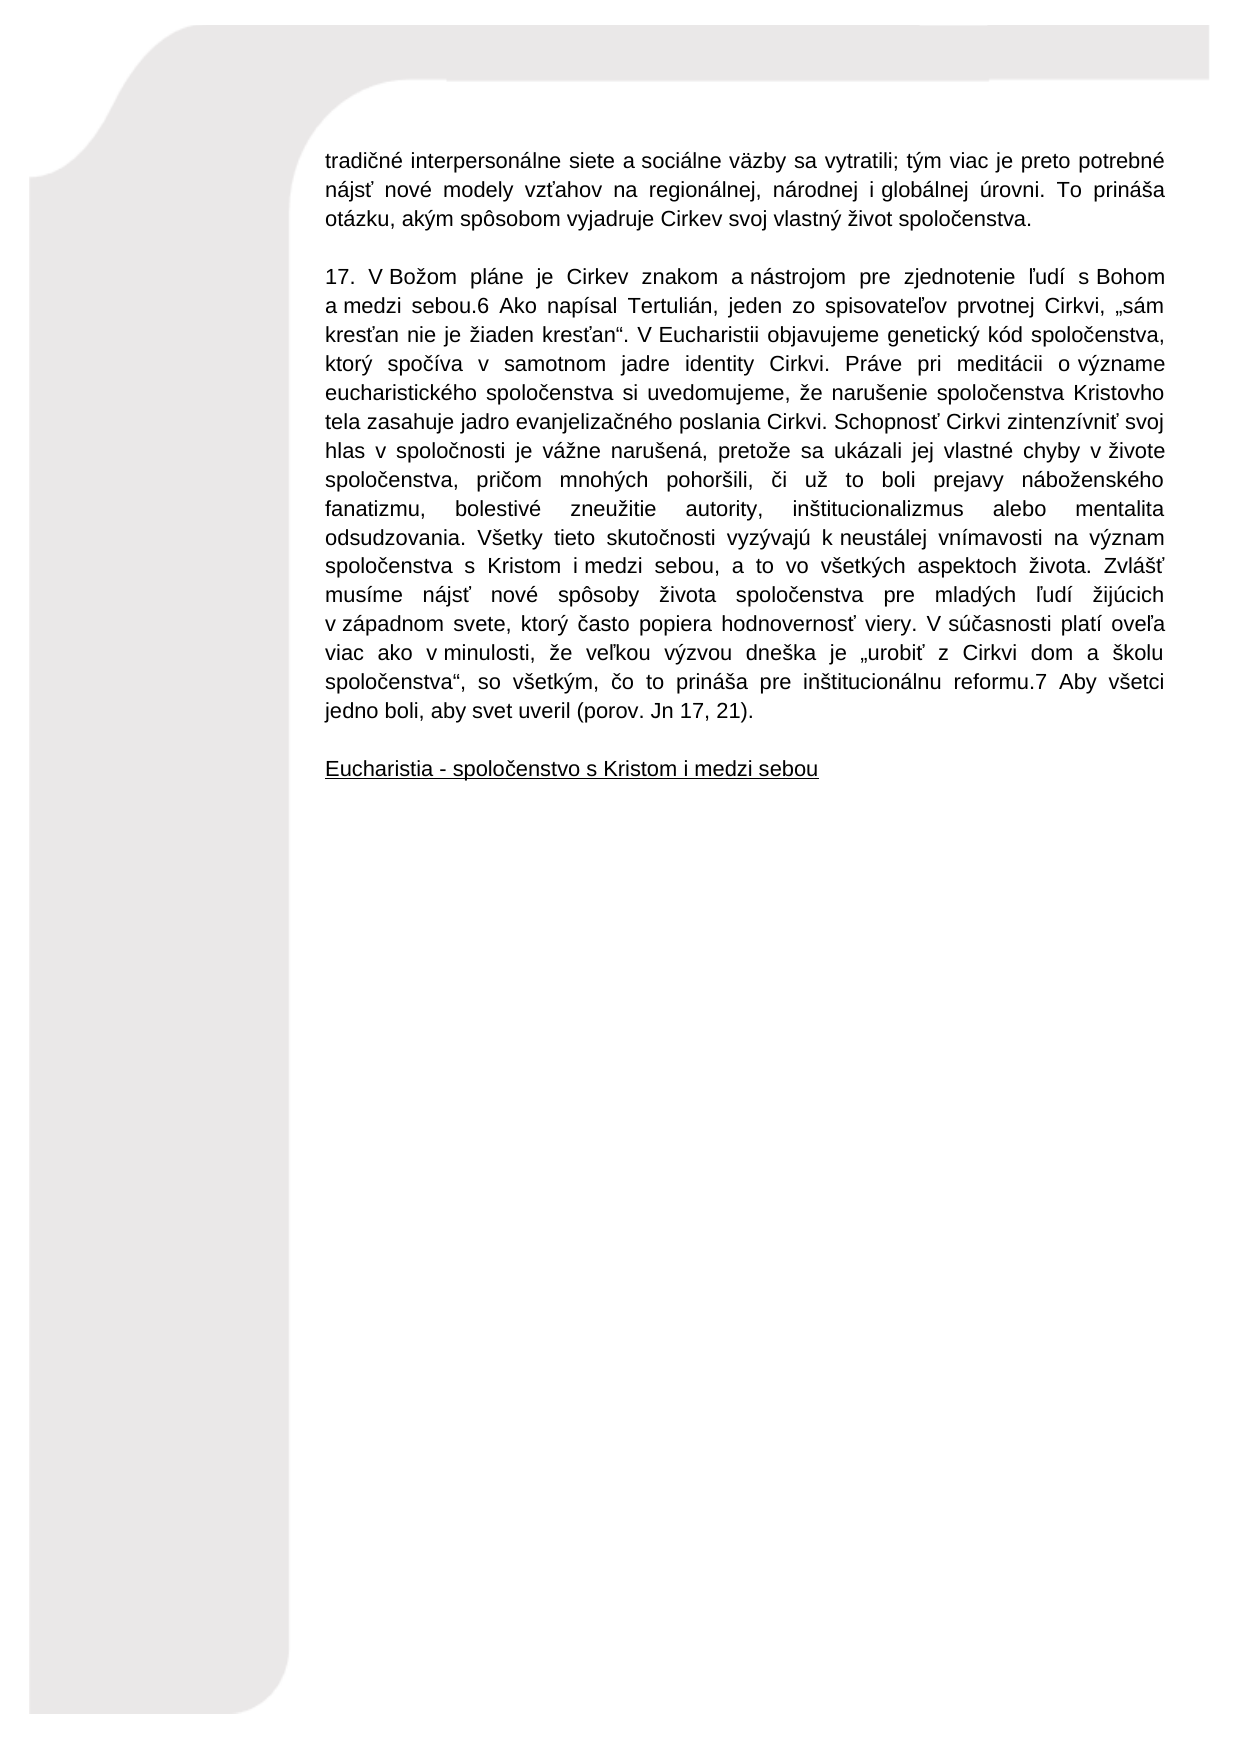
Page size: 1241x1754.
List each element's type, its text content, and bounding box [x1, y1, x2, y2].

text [325, 148, 1165, 231]
picture [29, 25, 1210, 1714]
text Eucharistia - spoločenstvo s Kristom i medzi sebou [325, 756, 1165, 781]
text 17. V Božom pláne je Cirkev znakom a nástrojom pre zjednotenie ľudí s Bohom a medzi sebou.6 Ako napísal Tertulián, jeden zo spisovateľov prvotnej Cirkvi, „sám kresťan nie je žiaden kresťan“. V Eucharistii objavujeme genetický kód spoločenstva, ktorý spočíva v samotnom jadre identity Cirkvi. Práve pri meditácii o význame eucharistického spoločenstva si uvedomujeme, že narušenie spoločenstva Kristovho tela zasahuje jadro evanjelizačného poslania Cirkvi. Schopnosť Cirkvi zintenzívniť svoj hlas v spoločnosti je vážne narušená, pretože sa ukázali jej vlastné chyby v živote spoločenstva, pričom mnohých pohoršili, či už to boli prejavy náboženského fanatizmu, bolestivé zneužitie autority, inštitucionalizmus alebo mentalita odsudzovania. Všetky tieto skutočnosti vyzývajú k neustálej vnímavosti na význam spoločenstva s Kristom i medzi sebou, a to vo všetkých aspektoch života. Zvlášť musíme nájsť nové spôsoby života spoločenstva pre mladých ľudí žijúcich v západnom svete, ktorý často popiera hodnovernosť viery. V súčasnosti platí oveľa viac ako v minulosti, že veľkou výzvou dneška je „urobiť z Cirkvi dom a školu spoločenstva“, so všetkým, čo to prináša pre inštitucionálnu reformu.7 Aby všetci jedno boli, aby svet uveril (porov. Jn 17, 21). [325, 264, 1165, 723]
